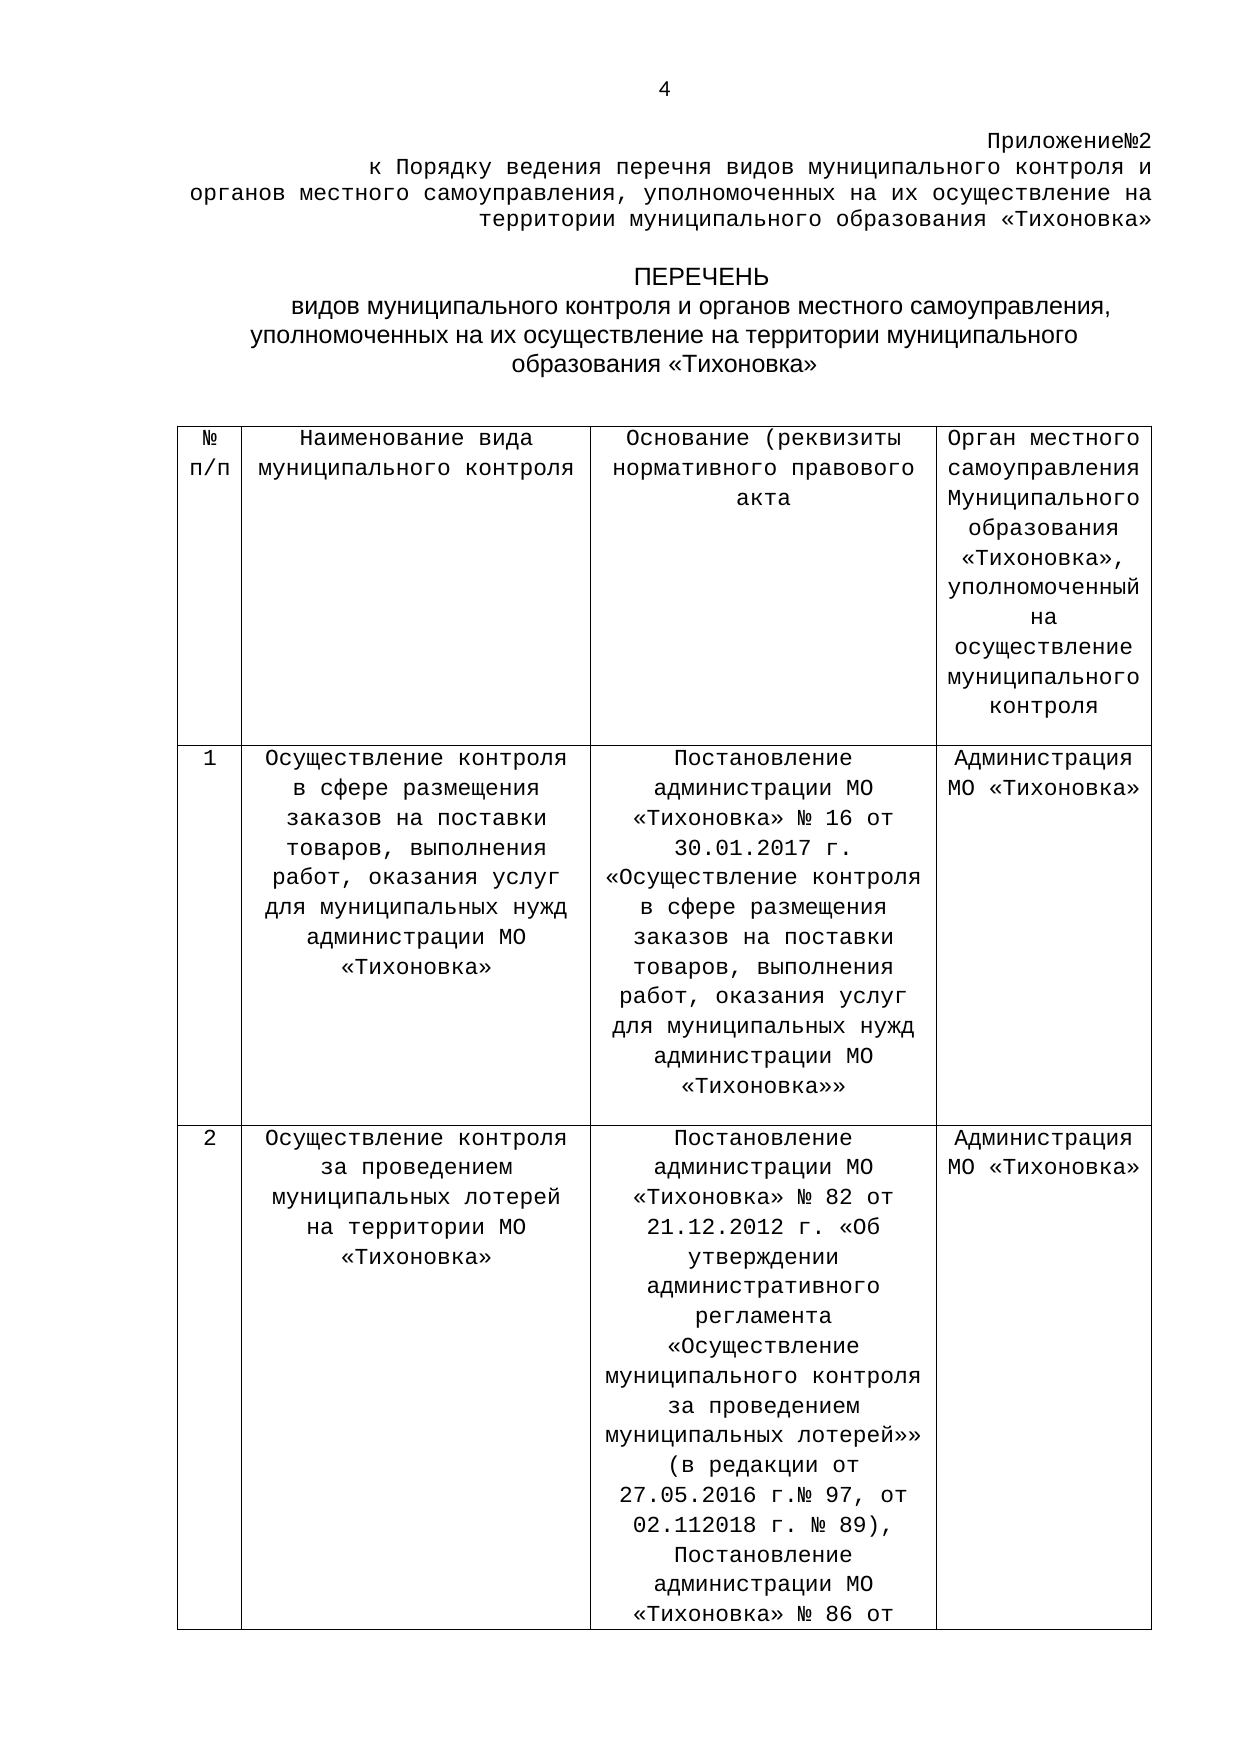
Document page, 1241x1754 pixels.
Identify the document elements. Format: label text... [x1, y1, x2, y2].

table_cell Постановление администрации МО «Тихоновка» № 16 от 30.01.2017 г. «Осуществление контроля в сфере размещения заказов на поставки товаров, выполнения работ, оказания услуг для муниципальных нужд администрации МО «Тихоновка»» [591, 746, 936, 1125]
text к Порядку ведения перечня видов муниципального контроля и органов местного самоуправления, уполномоченных на их осуществление на территории муниципального образования «Тихоновка» [177, 156, 1152, 233]
text Приложение№2 [177, 130, 1152, 156]
table_cell 1 [178, 746, 241, 1125]
table_cell 2 [178, 1126, 241, 1628]
table_header Наименование вида муниципального контроля [242, 427, 590, 745]
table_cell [937, 1126, 1151, 1628]
text видов муниципального контроля и органов местного самоуправления, уполномоченных на их осуществление на территории муниципального образования «Тихоновка» [177, 291, 1152, 377]
table_cell Осуществление контроля в сфере размещения заказов на поставки товаров, выполнения работ, оказания услуг для муниципальных нужд администрации МО «Тихоновка» [242, 746, 590, 1125]
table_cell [591, 1126, 936, 1628]
table_header № п/п [178, 427, 241, 745]
table_header Орган местного самоуправления Муниципального образования «Тихоновка», уполномоченный на осуществление муниципального контроля [937, 427, 1151, 745]
table_header Основание (реквизиты нормативного правового акта [591, 427, 936, 745]
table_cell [242, 1126, 590, 1628]
text ПЕРЕЧЕНЬ [177, 262, 1152, 291]
table_cell Администрация МО «Тихоновка» [937, 746, 1151, 1125]
